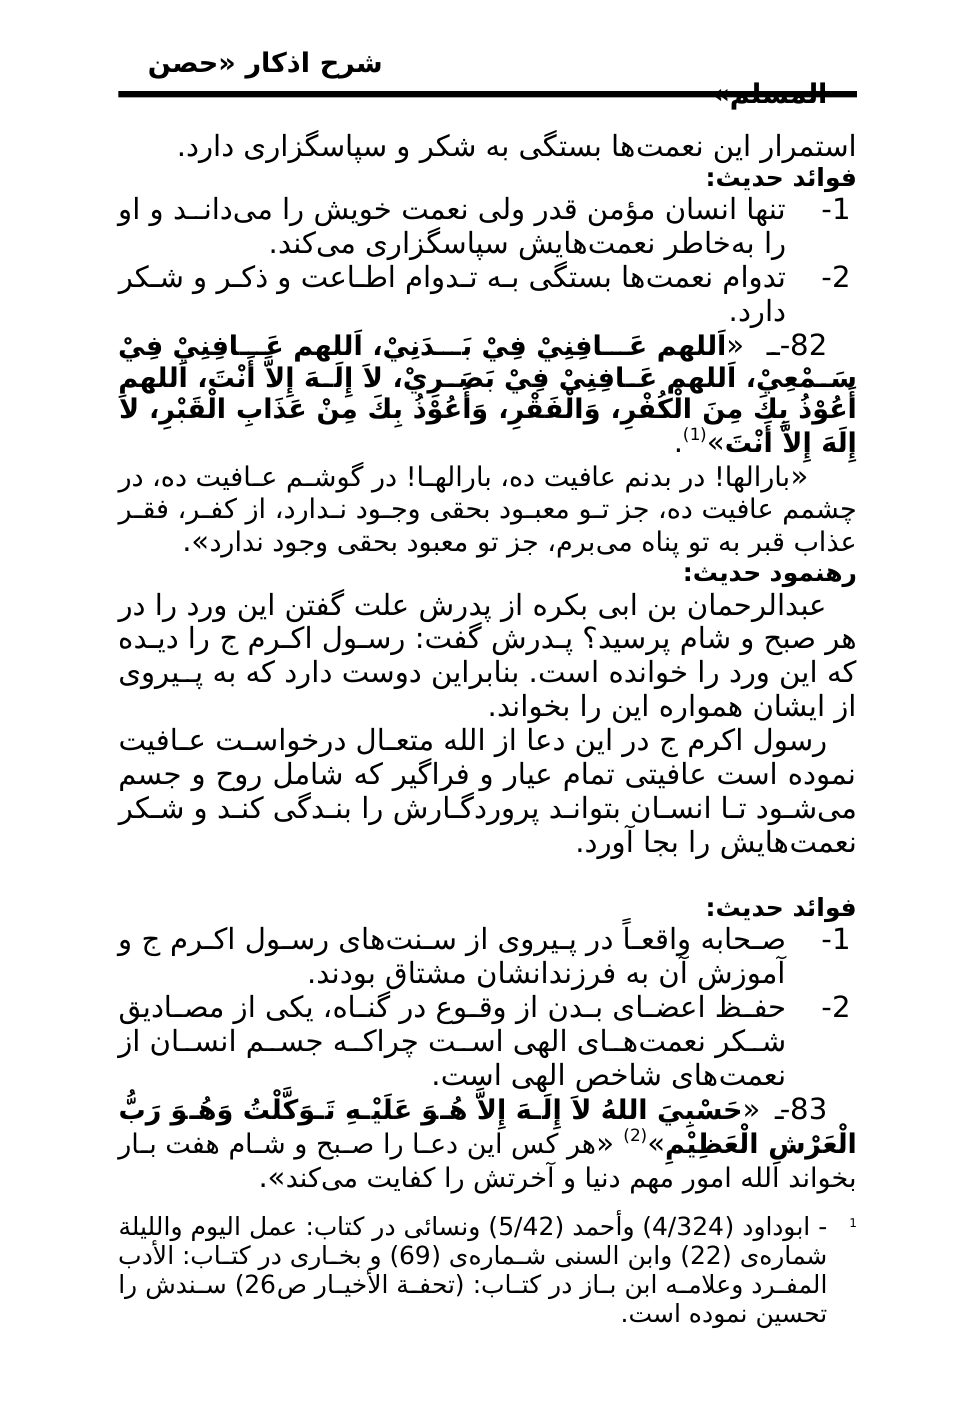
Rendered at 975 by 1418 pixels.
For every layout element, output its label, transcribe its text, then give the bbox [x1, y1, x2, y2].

list تنها انسان مؤمن قدر ولی نعمت خویش را می‌داند و او را به‌خاطر نعمت‌هایش سپاسگزاری می‌کند. [118, 192, 821, 260]
text رسول اکرم ج در این دعا از الله متعال درخواست عافیت نموده است عافیتی تمام عیار و فراگیر که شامل روح و جسم می‌شود تا انسان بتواند پروردگارش را بندگی کند و شکر نعمت‌هایش را بجا آورد. [118, 724, 857, 859]
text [118, 129, 857, 163]
text «بارالها! در بدنم عافیت ده، بارالها! در گوشم عافیت ده، در چشمم عافیت ده، جز تو معبود بحقی وجود ندارد، از کفر، فقر عذاب قبر به تو پناه مى‌برم، جز تو معبود بحقی وجود ندارد». [118, 459, 857, 559]
list تدوام نعمت‌ها بستگی به تدوام اطاعت و ذکر و شکر دارد. [118, 260, 821, 328]
text عبدالرحمان بن ابی بکره از پدرش علت گفتن این ورد را در هر صبح و شام پرسید؟ پدرش گفت: رسول اکرم ج را دیده که این ورد را خوانده است. بنابراین دوست دارد که به پیروی از ایشان همواره این را بخواند. [118, 588, 857, 724]
list حفظ اعضای بدن از وقوع در گناه، یکی از مصادیق شکر نعمت‌های الهی است چراکه جسم انسان از نعمت‌های شاخص الهی است. [118, 990, 821, 1092]
text رهنمود حدیث: [118, 559, 857, 588]
text 82- «اَللهم عَافِنِيْ فِيْ بَدَنِيْ، اَللهم عَافِنِيْ فِيْ سَمْعِيْ، اَللهم عَافِنِيْ فِيْ بَصَرِيْ، لاَ إِلَهَ إِلاَّ أَنْتَ، اَللهم أَعُوْذُ بِكَ مِنَ الْكُفْرِ، وَالْفَقْرِ، وَأَعُوْذُ بِكَ مِنْ عَذَابِ الْقَبْرِ، لاَ إِلَهَ إِلاَّ أَنْتَ»(). [118, 328, 857, 459]
text فوائد حدیث: [118, 893, 857, 922]
text 83- «حَسْبِيَ اللهُ لاَ إِلَهَ إِلاَّ هُوَ عَلَيْهِ تَوَكَّلْتُ وَهُوَ رَبُّ الْعَرْشِ الْعَظِيْمِ»() «هر کس این دعا را صبح و شام هفت بار بخواند الله امور مهم دنیا و آخرتش را کفایت مى‌کند». [118, 1092, 857, 1194]
list صحابه واقعاً در پیروی از سنت‌های رسول اکرم ج و آموزش آن به فرزندانشان مشتاق بودند. [118, 922, 821, 990]
text فوائد حدیث: [118, 163, 857, 192]
